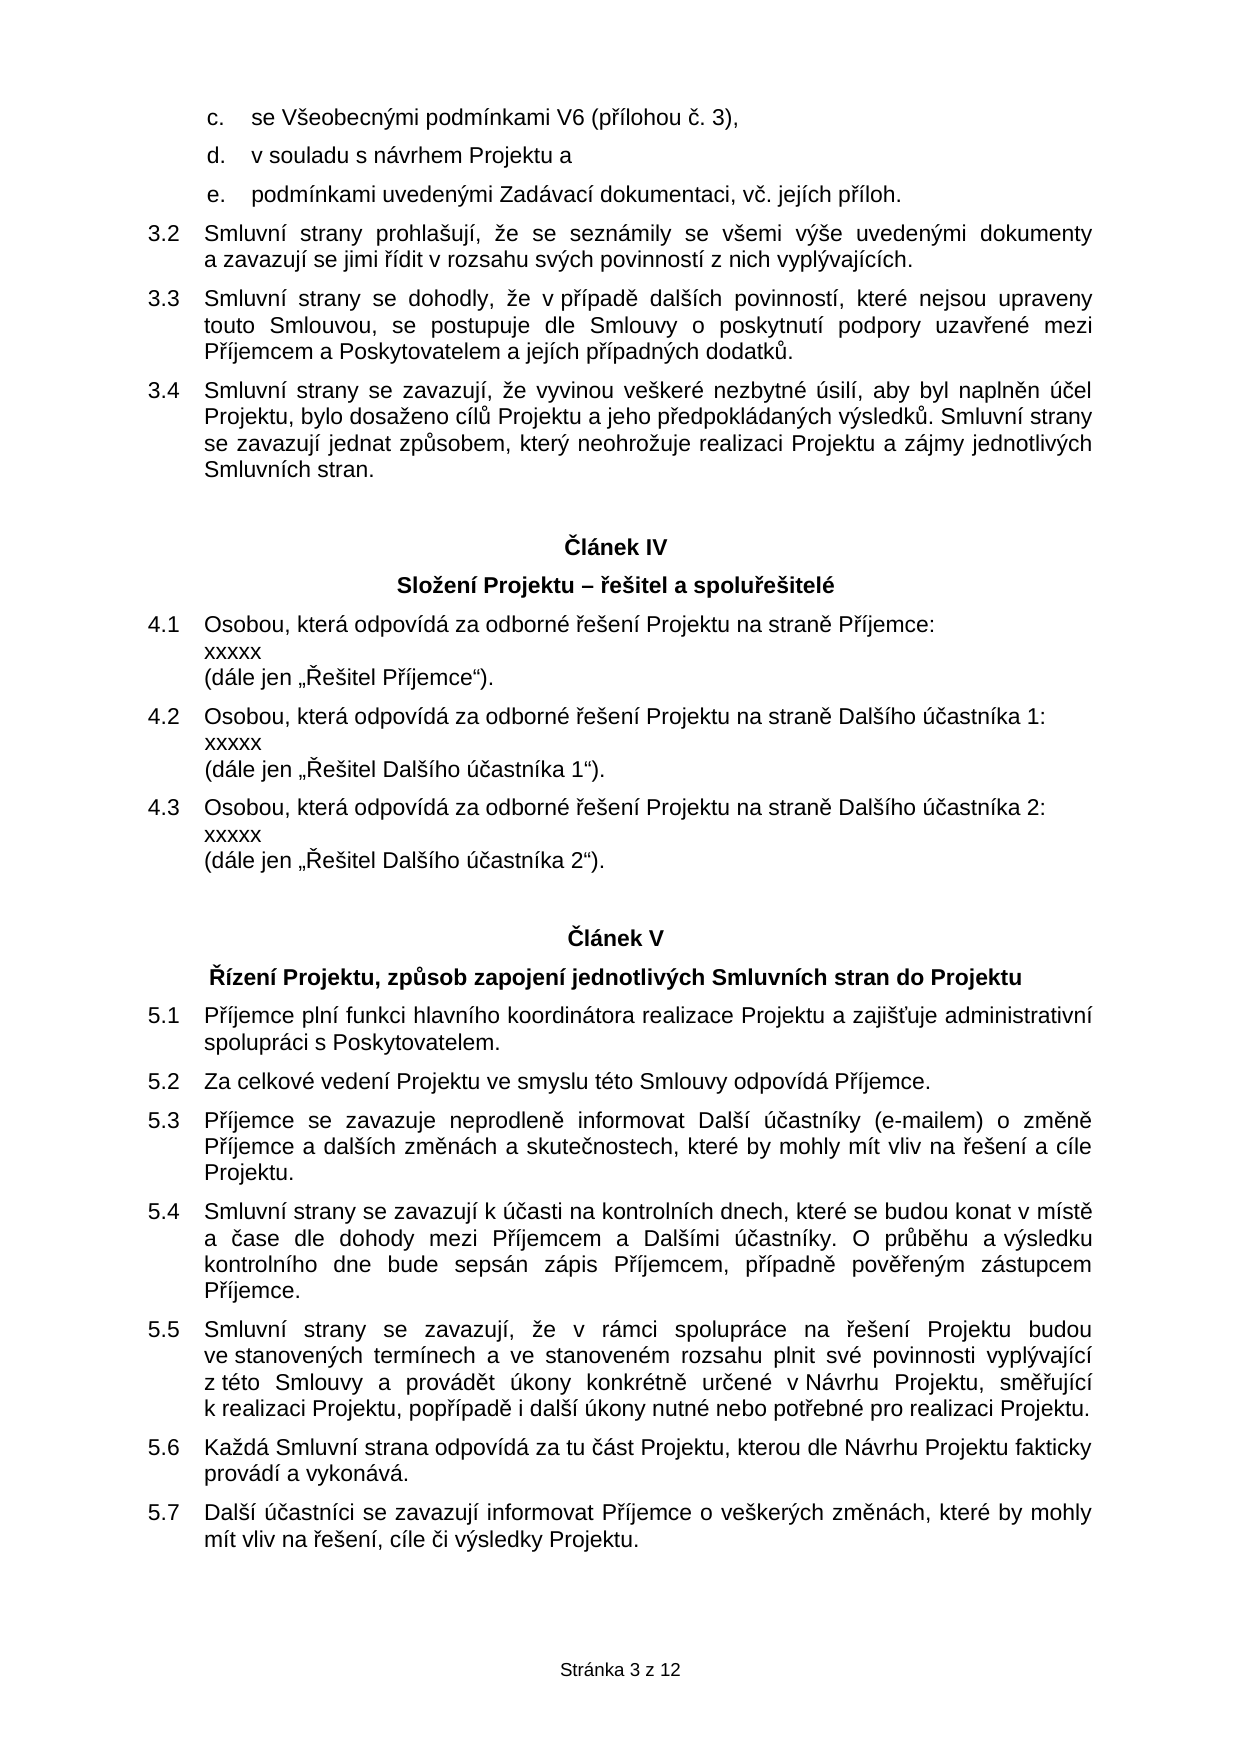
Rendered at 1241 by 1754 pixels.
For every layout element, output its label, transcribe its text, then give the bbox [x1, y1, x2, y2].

text Článek V [139, 925, 1093, 951]
list (dále jen „Řešitel Dalšího účastníka 1“). [185, 756, 1093, 782]
list Za celkové vedení Projektu ve smyslu této Smlouvy odpovídá Příjemce. [148, 1068, 1093, 1094]
list Další účastníci se zavazují informovat Příjemce o veškerých změnách, které by mohly mít vliv na řešení, cíle či výsledky Projektu. [148, 1499, 1093, 1552]
list Smluvní strany prohlašují, že se seznámily se všemi výše uvedenými dokumenty a zavazují se jimi řídit v rozsahu svých povinností z nich vyplývajících. [148, 220, 1093, 273]
list Osobou, která odpovídá za odborné řešení Projektu na straně Příjemce: [148, 611, 1093, 638]
text (dále jen „Řešitel Příjemce“). [204, 664, 1093, 690]
text Článek IV [139, 533, 1093, 560]
list podmínkami uvedenými Zadávací dokumentaci, vč. jejích příloh. [207, 181, 1093, 207]
list Smluvní strany se zavazují, že v rámci spolupráce na řešení Projektu budou ve stanovených termínech a ve stanoveném rozsahu plnit své povinnosti vyplývající z této Smlouvy a provádět úkony konkrétně určené v Návrhu Projektu, směřující k realizaci Projektu, popřípadě i další úkony nutné nebo potřebné pro realizaci Projektu. [148, 1316, 1093, 1421]
list Osobou, která odpovídá za odborné řešení Projektu na straně Dalšího účastníka 2: [148, 794, 1093, 821]
list Smluvní strany se zavazují k účasti na kontrolních dnech, které se budou konat v místě a čase dle dohody mezi Příjemcem a Dalšími účastníky. O průběhu a výsledku kontrolního dne bude sepsán zápis Příjemcem, případně pověřeným zástupcem Příjemce. [148, 1198, 1093, 1303]
list Každá Smluvní strana odpovídá za tu část Projektu, kterou dle Návrhu Projektu fakticky provádí a vykonává. [148, 1434, 1093, 1487]
list se Všeobecnými podmínkami V6 (přílohou č. 3), [207, 103, 1093, 130]
list Smluvní strany se dohodly, že v případě dalších povinností, které nejsou upraveny touto Smlouvou, se postupuje dle Smlouvy o poskytnutí podpory uzavřené mezi Příjemcem a Poskytovatelem a jejích případných dodatků. [148, 285, 1093, 364]
text xxxxx [204, 638, 1093, 664]
list Osobou, která odpovídá za odborné řešení Projektu na straně Dalšího účastníka 1: [148, 703, 1093, 729]
list v souladu s návrhem Projektu a [207, 142, 1093, 169]
list Příjemce plní funkci hlavního koordinátora realizace Projektu a zajišťuje administrativní spolupráci s Poskytovatelem. [148, 1002, 1093, 1055]
list Smluvní strany se zavazují, že vyvinou veškeré nezbytné úsilí, aby byl naplněn účel Projektu, bylo dosaženo cílů Projektu a jeho předpokládaných výsledků. Smluvní strany se zavazují jednat způsobem, který neohrožuje realizaci Projektu a zájmy jednotlivých Smluvních stran. [148, 377, 1093, 482]
list Příjemce se zavazuje neprodleně informovat Další účastníky (e-mailem) o změně Příjemce a dalších změnách a skutečnostech, které by mohly mít vliv na řešení a cíle Projektu. [148, 1107, 1093, 1186]
text Složení Projektu – řešitel a spoluřešitelé [139, 572, 1093, 599]
text Řízení Projektu, způsob zapojení jednotlivých Smluvních stran do Projektu [139, 964, 1093, 990]
text (dále jen „Řešitel Dalšího účastníka 2“). [204, 847, 1093, 873]
text xxxxx [204, 821, 1093, 847]
list xxxxx [185, 729, 1093, 756]
